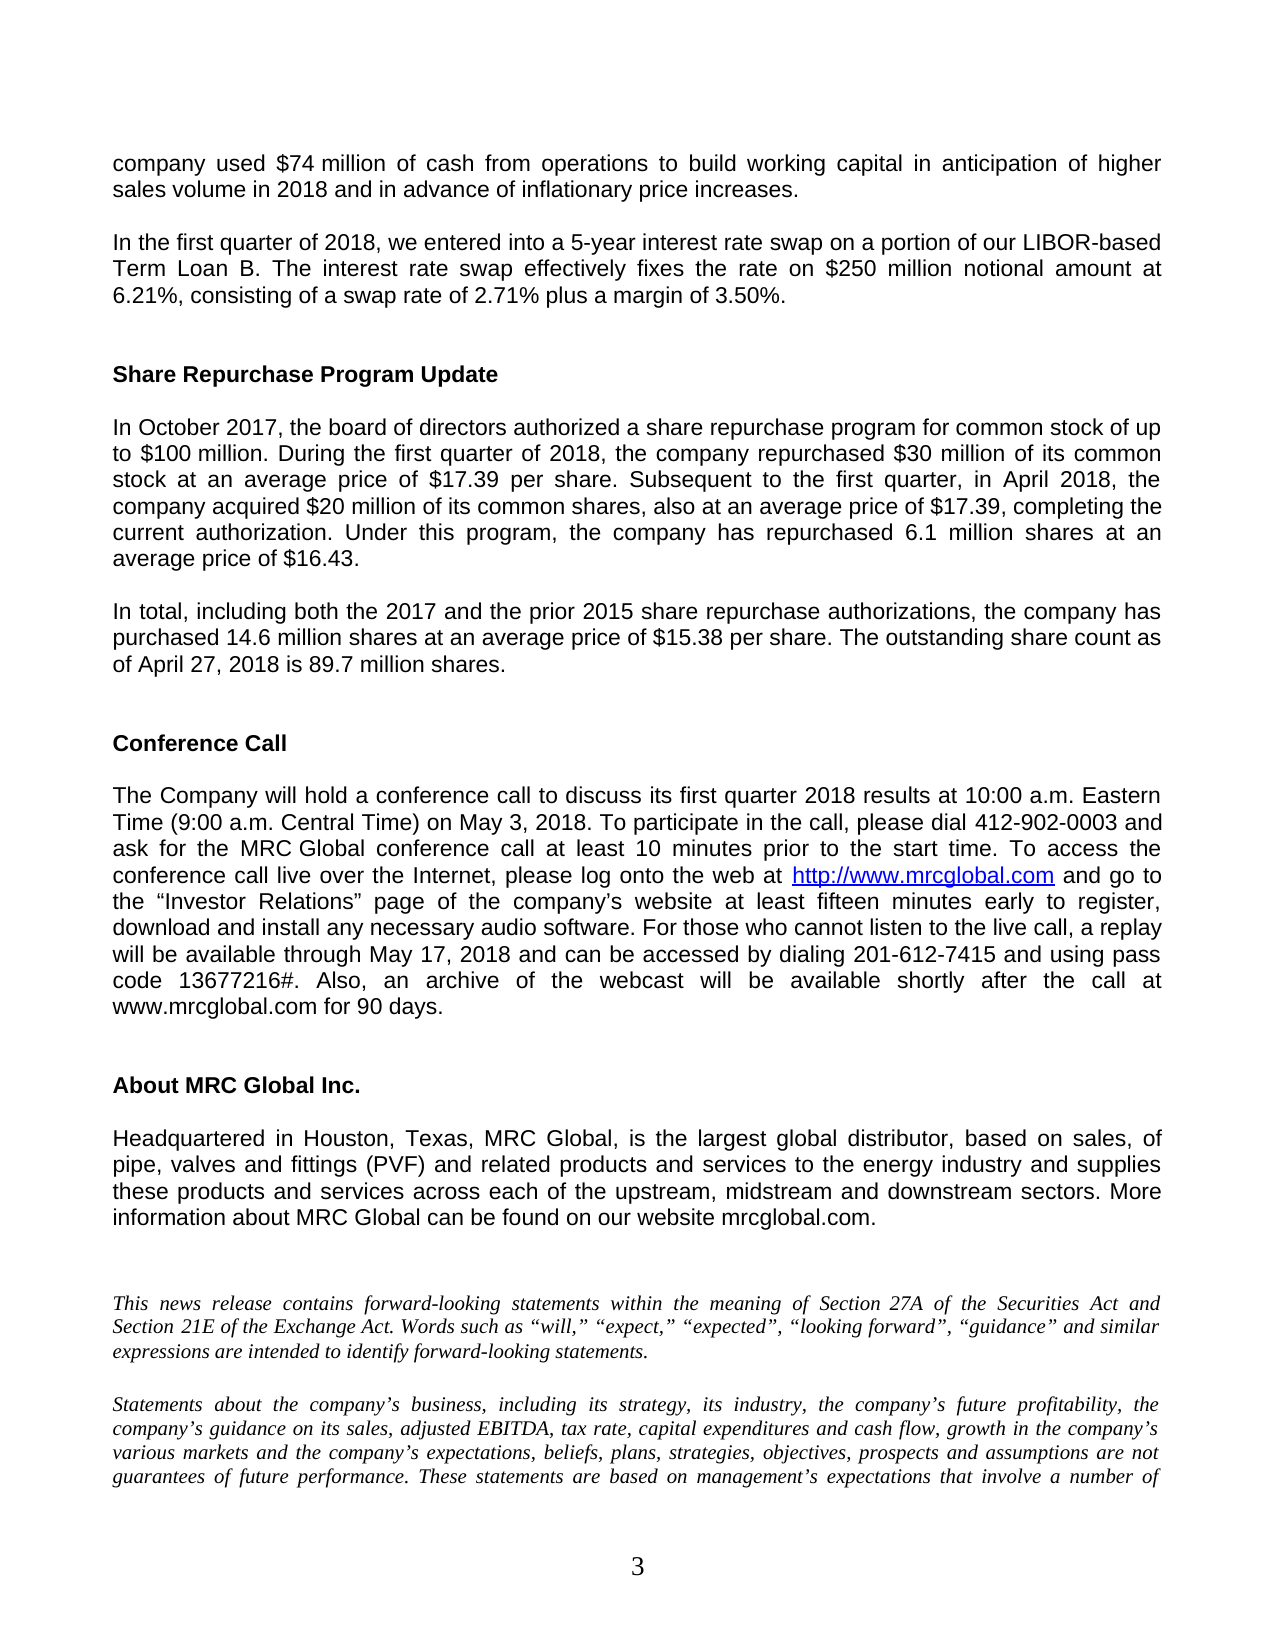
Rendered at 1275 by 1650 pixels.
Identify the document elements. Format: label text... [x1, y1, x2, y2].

text About MRC Global Inc. [112, 1072, 1162, 1099]
text In total, including both the 2017 and the prior 2015 share repurchase authorizations, the company has purchased 14.6 million shares at an average price of $15.38 per share. The outstanding share count as of April 27, 2018 is 89.7 million shares. [112, 598, 1162, 677]
text The Company will hold a conference call to discuss its first quarter 2018 results at 10:00 a.m. Eastern Time (9:00 a.m. Central Time) on May 3, 2018. To participate in the call, please dial 412-902-0003 and ask for the MRC Global conference call at least 10 minutes prior to the start time. To access the conference call live over the Internet, please log onto the web at http://www.mrcglobal.com and go to the “Investor Relations” page of the company’s website at least fifteen minutes early to register, download and install any necessary audio software. For those who cannot listen to the live call, a replay will be available through May 17, 2018 and can be accessed by dialing 201-612-7415 and using pass code 13677216#. Also, an archive of the webcast will be available shortly after the call at www.mrcglobal.com for 90 days. [112, 782, 1162, 1020]
text Share Repurchase Program Update [112, 361, 1162, 387]
text In October 2017, the board of directors authorized a share repurchase program for common stock of up to $100 million. During the first quarter of 2018, the company repurchased $30 million of its common stock at an average price of $17.39 per share. Subsequent to the first quarter, in April 2018, the company acquired $20 million of its common shares, also at an average price of $17.39, completing the current authorization. Under this program, the company has repurchased 6.1 million shares at an average price of $16.43. [112, 413, 1162, 572]
text Headquartered in Houston, Texas, MRC Global, is the largest global distributor, based on sales, of pipe, valves and fittings (PVF) and related products and services to the energy industry and supplies these products and services across each of the upstream, midstream and downstream sectors. More information about MRC Global can be found on our website mrcglobal.com. [112, 1125, 1162, 1231]
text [112, 150, 1162, 203]
text Conference Call [112, 730, 1162, 756]
text In the first quarter of 2018, we entered into a 5-year interest rate swap on a portion of our LIBOR-based Term Loan B. The interest rate swap effectively fixes the rate on $250 million notional amount at 6.21%, consisting of a swap rate of 2.71% plus a margin of 3.50%. [112, 229, 1162, 308]
text This news release contains forward-looking statements within the meaning of Section 27A of the Securities Act and Section 21E of the Exchange Act. Words such as “will,” “expect,” “expected”, “looking forward”, “guidance” and similar expressions are intended to identify forward-looking statements. [112, 1290, 1162, 1363]
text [112, 1392, 1162, 1488]
